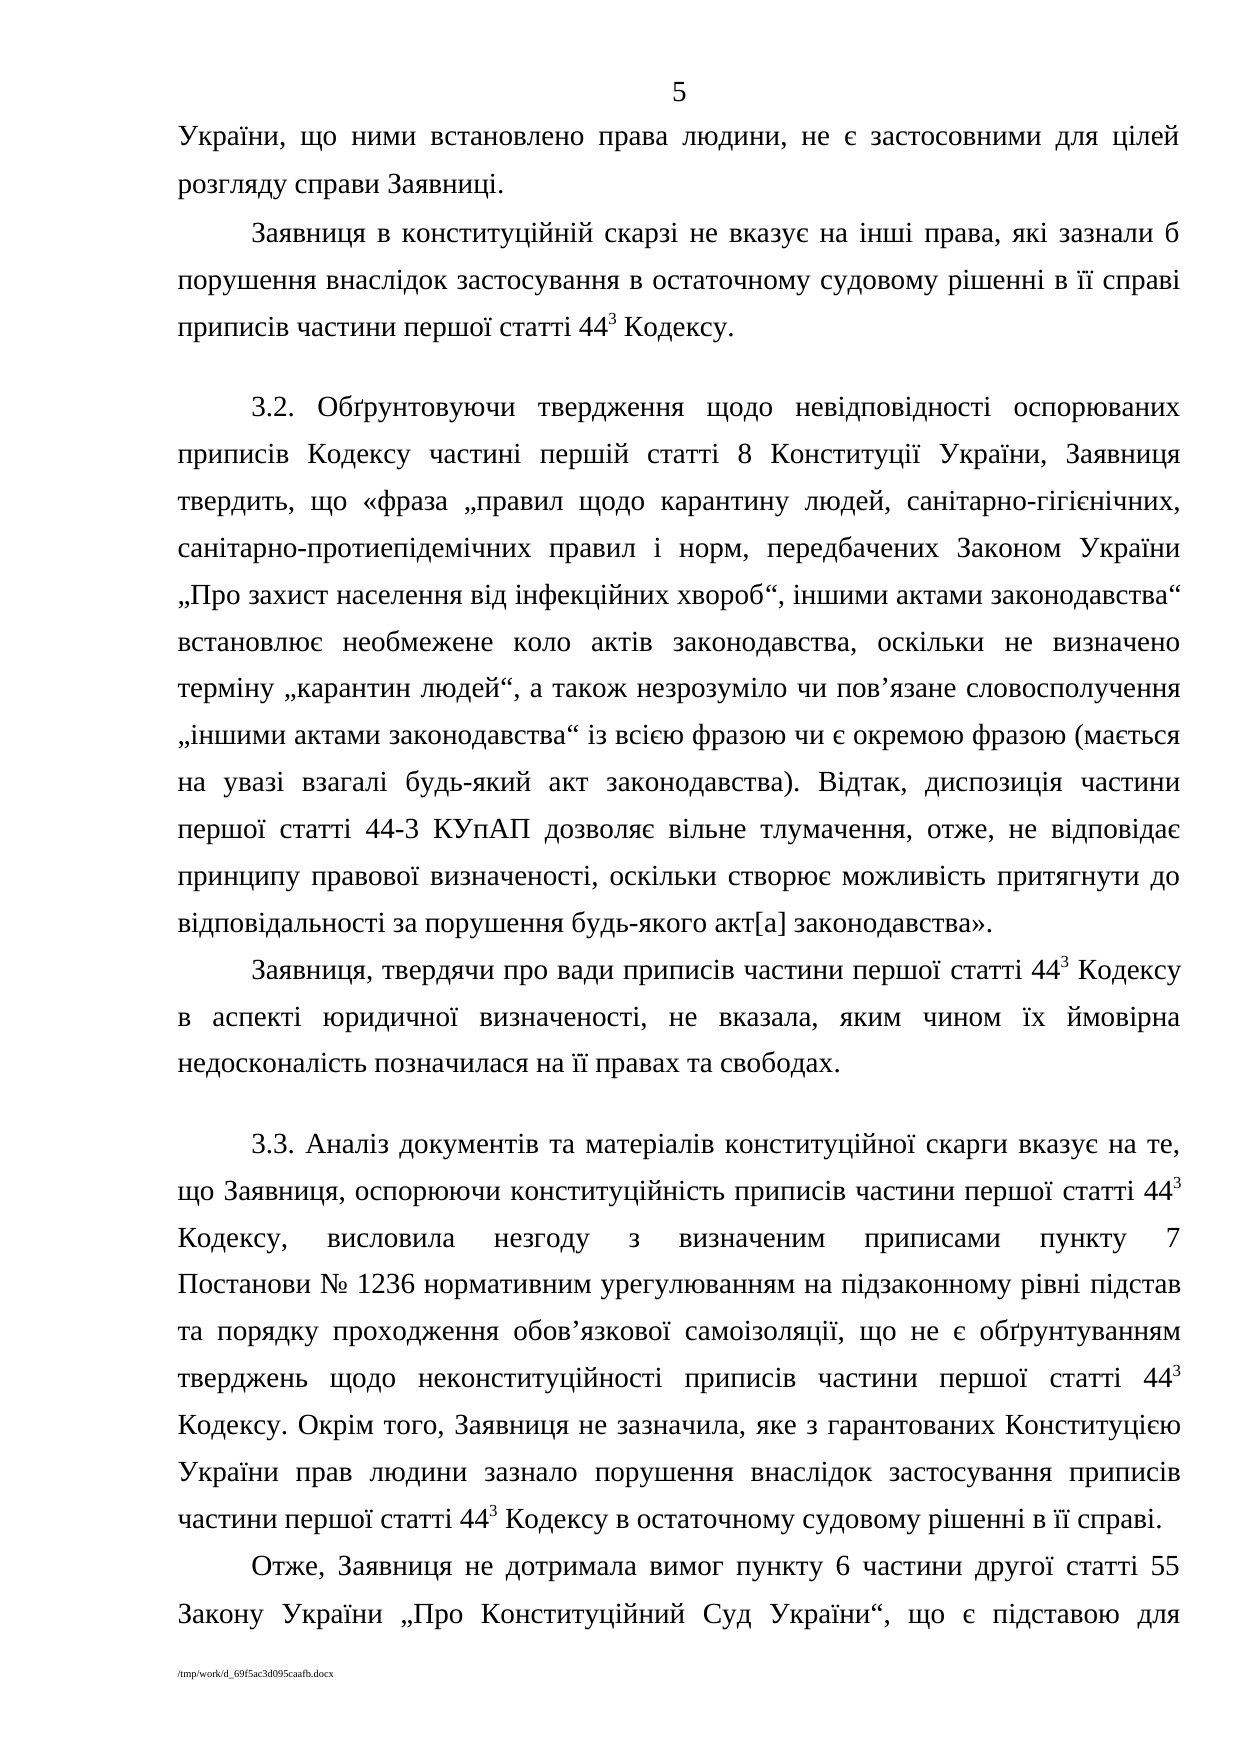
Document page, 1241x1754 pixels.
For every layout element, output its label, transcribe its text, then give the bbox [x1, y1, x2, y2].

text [177, 118, 1181, 200]
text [177, 1548, 1181, 1630]
text Заявниця, твердячи про вади приписів частини першої статті 443 Кодексу в аспекті юридичної визначеності, не вказала, яким чином їх ймовірна недосконалість позначилася на її правах та свободах. [177, 952, 1181, 1079]
text 3.2. Обґрунтовуючи твердження щодо невідповідності оспорюваних приписів Кодексу частині першій статті 8 Конституції України, Заявниця твердить, що «фраза „правил щодо карантину людей, санітарно-гігієнічних, санітарно-протиепідемічних правил і норм, передбачених Законом України „Про захист населення від інфекційних хвороб“, іншими актами законодавства“ встановлює необмежене коло актів законодавства, оскільки не визначено терміну „карантин людей“, а також незрозуміло чи пов’язане словосполучення „іншими актами законодавства“ із всією фразою чи є окремою фразою (мається на увазі взагалі будь-який акт законодавства). Відтак, диспозиція частини першої статті 44-3 КУпАП дозволяє вільне тлумачення, отже, не відповідає принципу правової визначеності, оскільки створює можливість притягнути до відповідальності за порушення будь-якого акт[а] законодавства». [177, 389, 1181, 938]
text Заявниця в конституційній скарзі не вказує на інші права, які зазнали б порушення внаслідок застосування в остаточному судовому рішенні в її справі приписів частини першої статті 443 Кодексу. [177, 215, 1181, 342]
text 3.3. Аналіз документів та матеріалів конституційної скарги вказує на те, що Заявниця, оспорюючи конституційність приписів частини першої статті 443 Кодексу, висловила незгоду з визначеним приписами пункту 7 Постанови № 1236 нормативним урегулюванням на підзаконному рівні підстав та порядку проходження обов’язкової самоізоляції, що не є обґрунтуванням тверджень щодо неконституційності приписів частини першої статті 443 Кодексу. Окрім того, Заявниця не зазначила, яке з гарантованих Конституцією України прав людини зазнало порушення внаслідок застосування приписів частини першої статті 443 Кодексу в остаточному судовому рішенні в її справі. [177, 1126, 1181, 1534]
